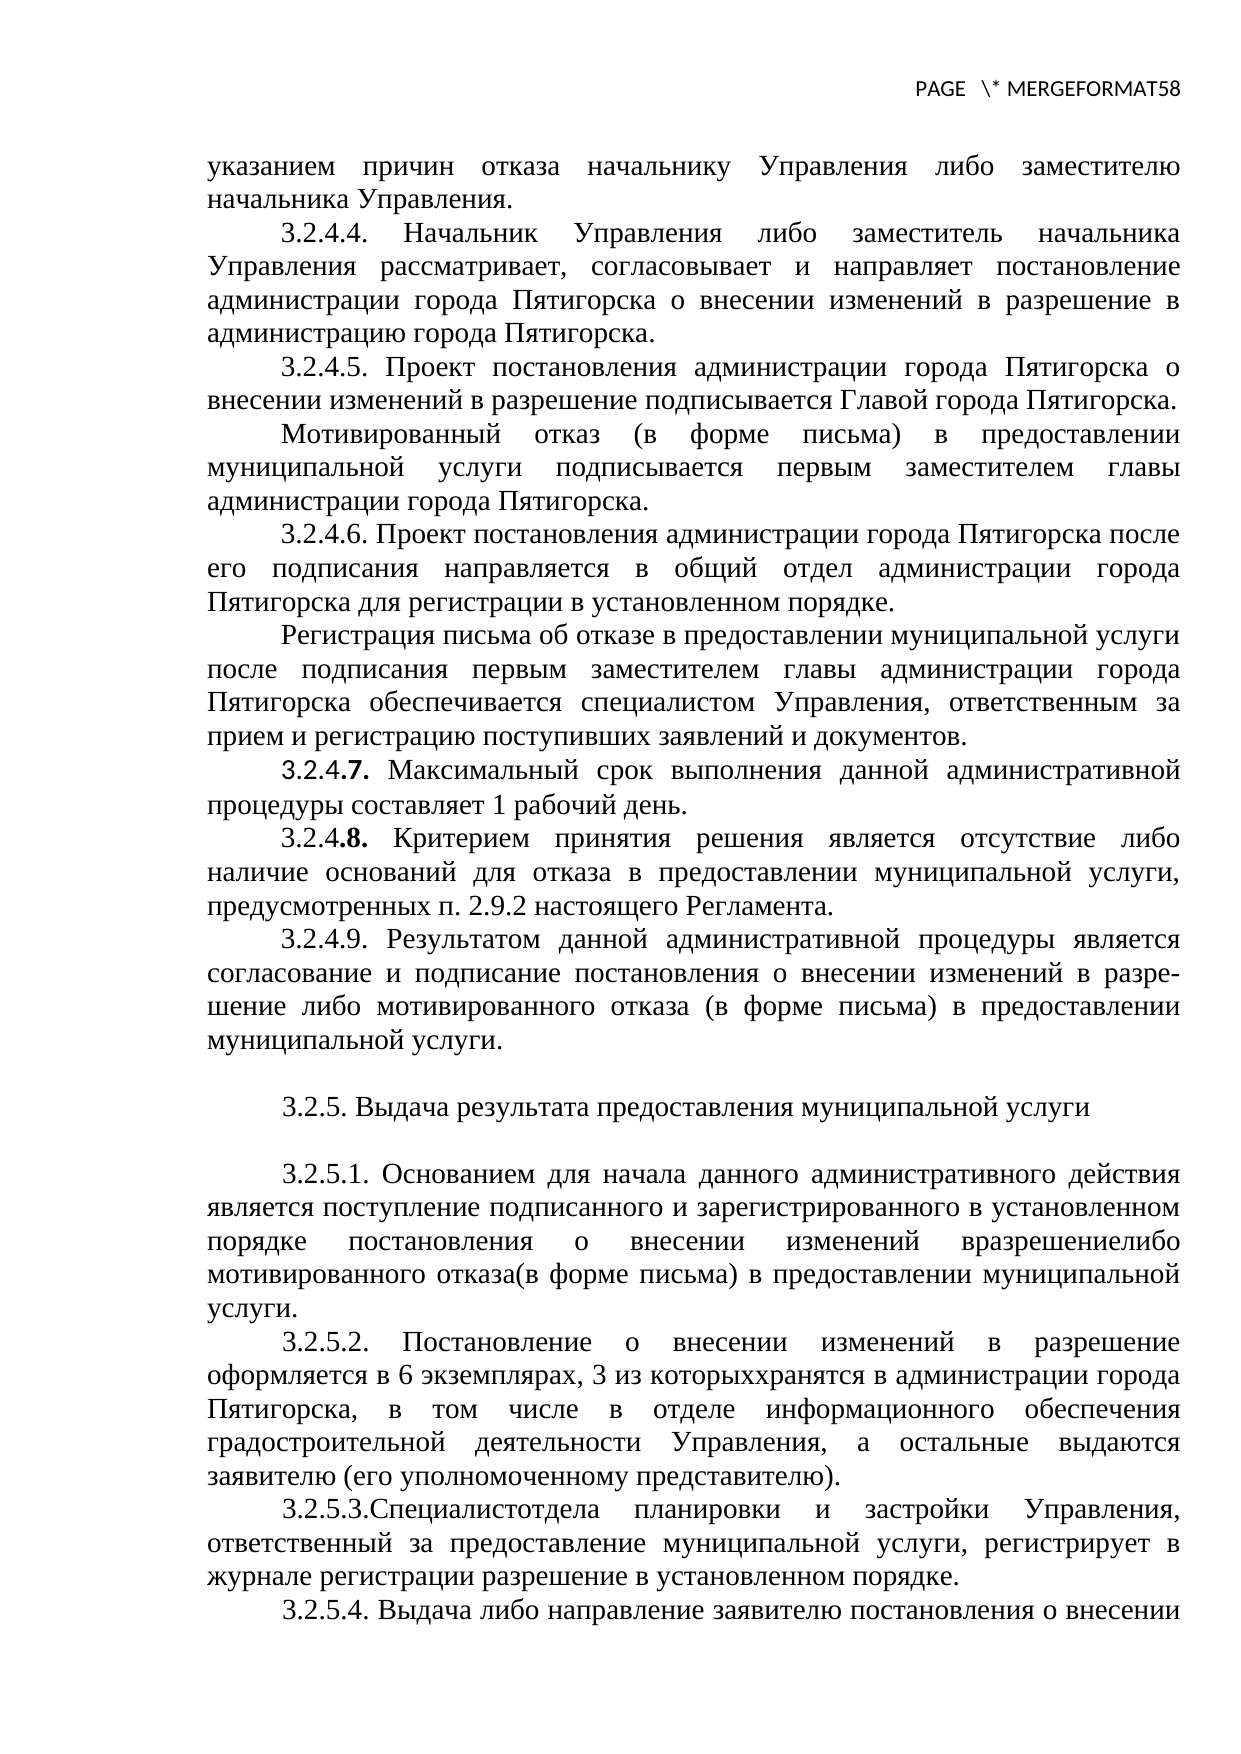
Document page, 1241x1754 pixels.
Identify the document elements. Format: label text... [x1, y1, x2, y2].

text 3.2.5.3.Специалистотдела планировки и застройки Управления, ответственный за предоставление муниципальной услуги, регистрирует в журнале регистрации разрешение в установленном порядке. [207, 1491, 1181, 1592]
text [207, 148, 1181, 215]
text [207, 1592, 1181, 1626]
text 3.2.5.1. Основанием для начала данного административного действия является поступление подписанного и зарегистрированного в установленном порядке постановления о внесении изменений вразрешениелибо мотивированного отказа(в форме письма) в предоставлении муниципальной услуги. [207, 1156, 1181, 1324]
text 3.2.4.8. Критерием принятия решения является отсутствие либо наличие оснований для отказа в предоставлении муниципальной услуги, предусмотренных п. 2.9.2 настоящего Регламента. [207, 821, 1181, 921]
text Регистрация письма об отказе в предоставлении муниципальной услуги после подписания первым заместителем главы администрации города Пятигорска обеспечивается специалистом Управления, ответственным за прием и регистрацию поступивших заявлений и документов. [207, 617, 1181, 751]
text 3.2.5.2. Постановление о внесении изменений в разрешение оформляется в 6 экземплярах, 3 из которыххранятся в администрации города Пятигорска, в том числе в отделе информационного обеспечения градостроительной деятельности Управления, а остальные выдаются заявителю (его уполномоченному представителю). [207, 1324, 1181, 1491]
text 3.2.4.6. Проект постановления администрации города Пятигорска после его подписания направляется в общий отдел администрации города Пятигорска для регистрации в установленном порядке. [207, 517, 1181, 617]
text 3.2.5. Выдача результата предоставления муниципальной услуги [207, 1089, 1181, 1122]
text 3.2.4.4. Начальник Управления либо заместитель начальника Управления рассматривает, согласовывает и направляет постановление администрации города Пятигорска о внесении изменений в разрешение в администрацию города Пятигорска. [207, 215, 1181, 349]
text 3.2.4.5. Проект постановления администрации города Пятигорска о внесении изменений в разрешение подписывается Главой города Пятигорска. [207, 349, 1181, 416]
text 3.2.4.7. Максимальный срок выполнения данной административной процедуры составляет 1 рабочий день. [207, 751, 1181, 821]
text 3.2.4.9. Результатом данной административной процедуры является согласование и подписание постановления о внесении изменений в разре-шение либо мотивированного отказа (в форме письма) в предоставлении муниципальной услуги. [207, 921, 1181, 1055]
text Мотивированный отказ (в форме письма) в предоставлении муниципальной услуги подписывается первым заместителем главы администрации города Пятигорска. [207, 416, 1181, 517]
